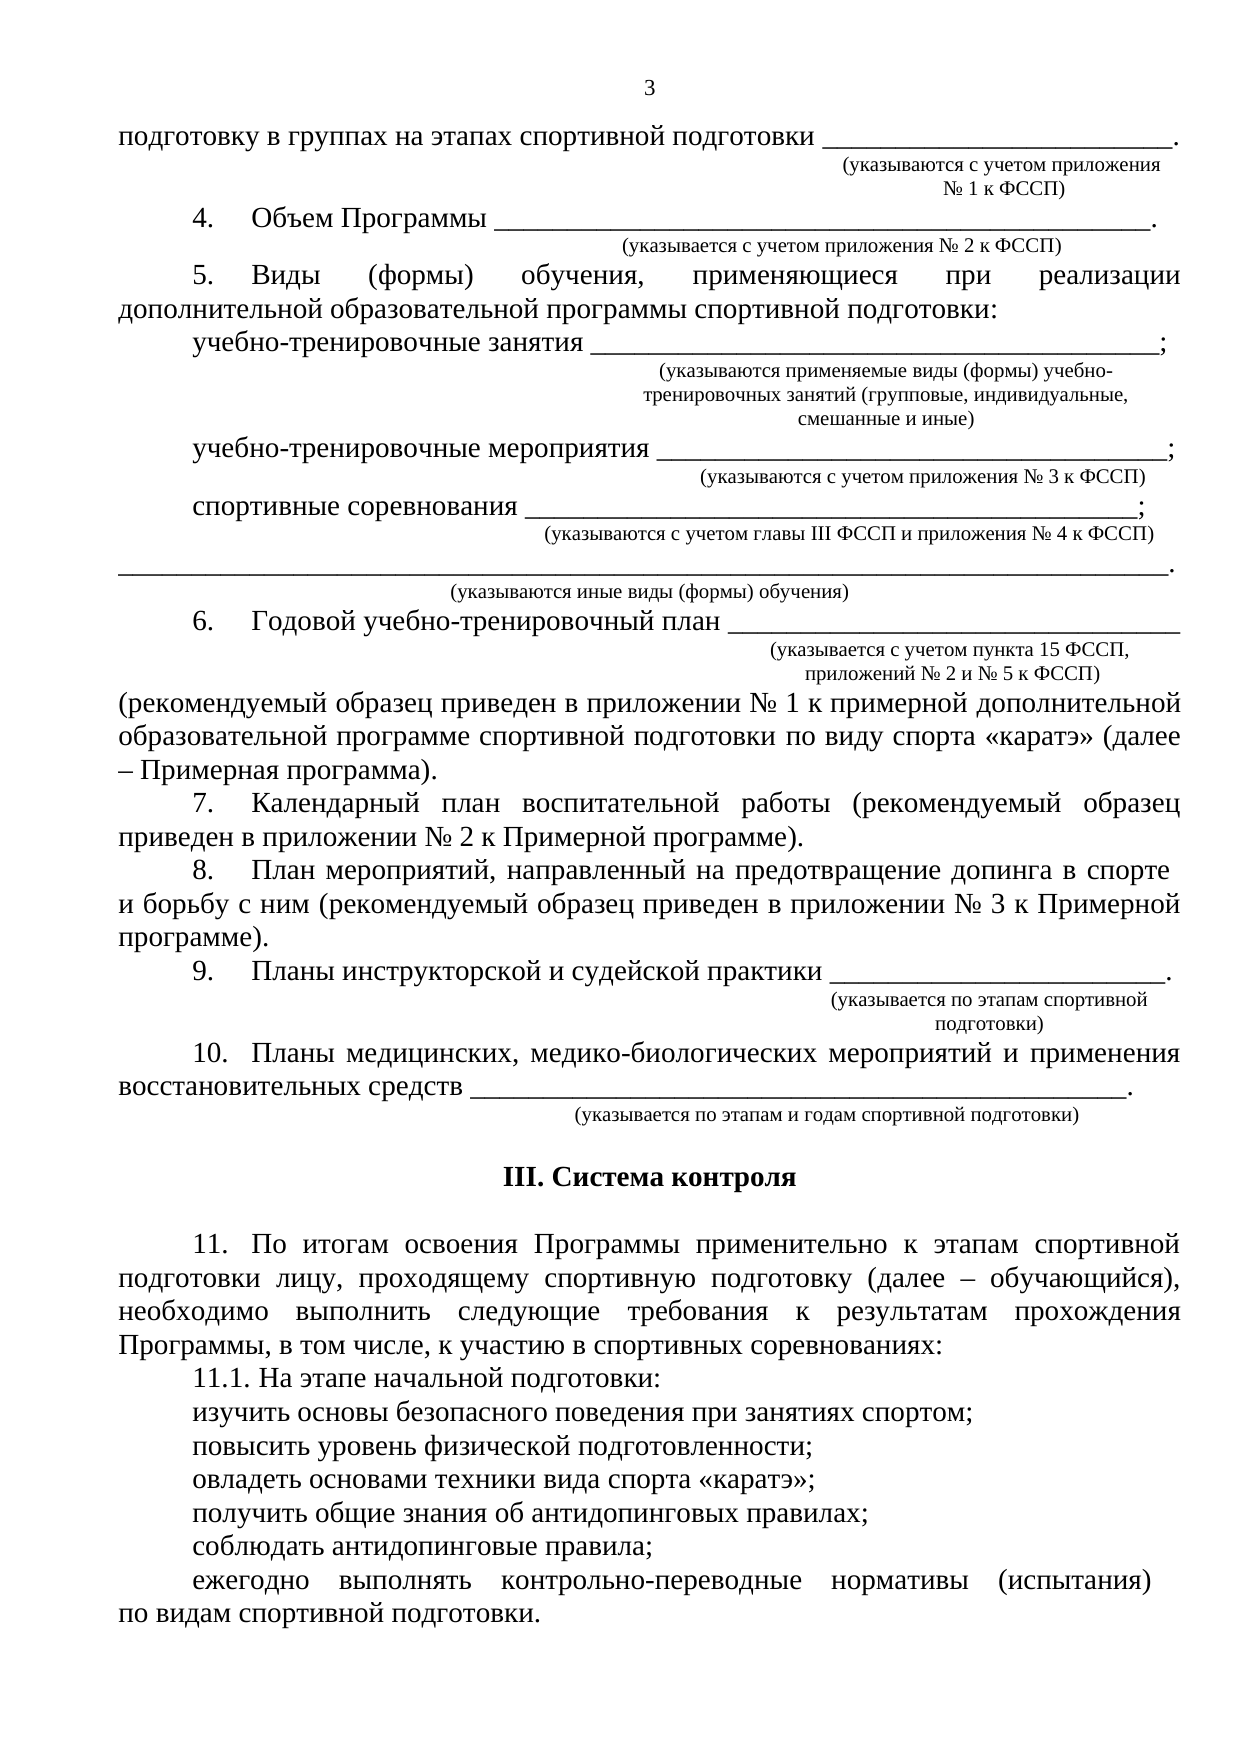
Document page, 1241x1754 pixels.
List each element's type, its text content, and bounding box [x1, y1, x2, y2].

list План мероприятий, направленный на предотвращение допинга в спорте и борьбу с ним (рекомендуемый образец приведен в приложении № 3 к Примерной программе). [118, 852, 1181, 953]
list На этапе начальной подготовки: [118, 1361, 1181, 1394]
text спортивные соревнования __________________________________________; [118, 488, 1181, 521]
text изучить основы безопасного поведения при занятиях спортом; [118, 1394, 1181, 1428]
text (указывается по этапам и годам спортивной подготовки) [472, 1102, 1181, 1126]
list Объем Программы _____________________________________________. [118, 200, 1181, 233]
list Календарный план воспитательной работы (рекомендуемый образец приведен в приложении № 2 к Примерной программе). [118, 785, 1181, 852]
list Годовой учебно-тренировочный план _______________________________ [118, 603, 1181, 637]
text учебно-тренировочные занятия _______________________________________; [118, 324, 1181, 358]
list (указывается с учетом приложения № 2 к ФССП) [502, 233, 1181, 257]
text учебно-тренировочные мероприятия ___________________________________; [118, 430, 1181, 464]
text (рекомендуемый образец приведен в приложении № 1 к примерной дополнительной образовательной программе спортивной подготовки по виду спорта «каратэ» (далее – Примерная программа). [118, 685, 1181, 785]
text овладеть основами техники вида спорта «каратэ»; [118, 1461, 1181, 1495]
text (указываются иные виды (формы) обучения) [118, 579, 1181, 603]
list (указываются с учетом приложения № 1 к ФССП) [827, 152, 1181, 200]
text соблюдать антидопинговые правила; [118, 1528, 1181, 1562]
list (указывается с учетом пункта 15 ФССП, приложений № 2 и № 5 к ФССП) [723, 637, 1181, 685]
list (указываются применяемые виды (формы) учебно-тренировочных занятий (групповые, индивидуальные, смешанные и иные) [591, 358, 1181, 430]
text (указываются с учетом главы III ФССП и приложения № 4 к ФССП) [517, 521, 1181, 545]
text III. Система контроля [118, 1159, 1181, 1193]
list Планы медицинских, медико-биологических мероприятий и применения восстановительных средств _____________________________________________. [118, 1035, 1181, 1102]
text получить общие знания об антидопинговых правилах; [118, 1495, 1181, 1528]
text ежегодно выполнять контрольно-переводные нормативы (испытания) по видам спортивной подготовки. [118, 1562, 1181, 1629]
list (указываются с учетом приложения № 3 к ФССП) [664, 464, 1181, 488]
list По итогам освоения Программы применительно к этапам спортивной подготовки лицу, проходящему спортивную подготовку (далее – обучающийся), необходимо выполнить следующие требования к результатам прохождения Программы, в том числе, к участию в спортивных соревнованиях: [118, 1226, 1181, 1361]
list Планы инструкторской и судейской практики _______________________. [118, 953, 1181, 987]
text повысить уровень физической подготовленности; [118, 1428, 1181, 1461]
text ________________________________________________________________________. [118, 545, 1181, 579]
text (указывается по этапам спортивной подготовки) [797, 987, 1181, 1035]
text подготовку в группах на этапах спортивной подготовки ________________________. [118, 118, 1181, 152]
list Виды (формы) обучения, применяющиеся при реализации дополнительной образовательной программы спортивной подготовки: [118, 257, 1181, 324]
